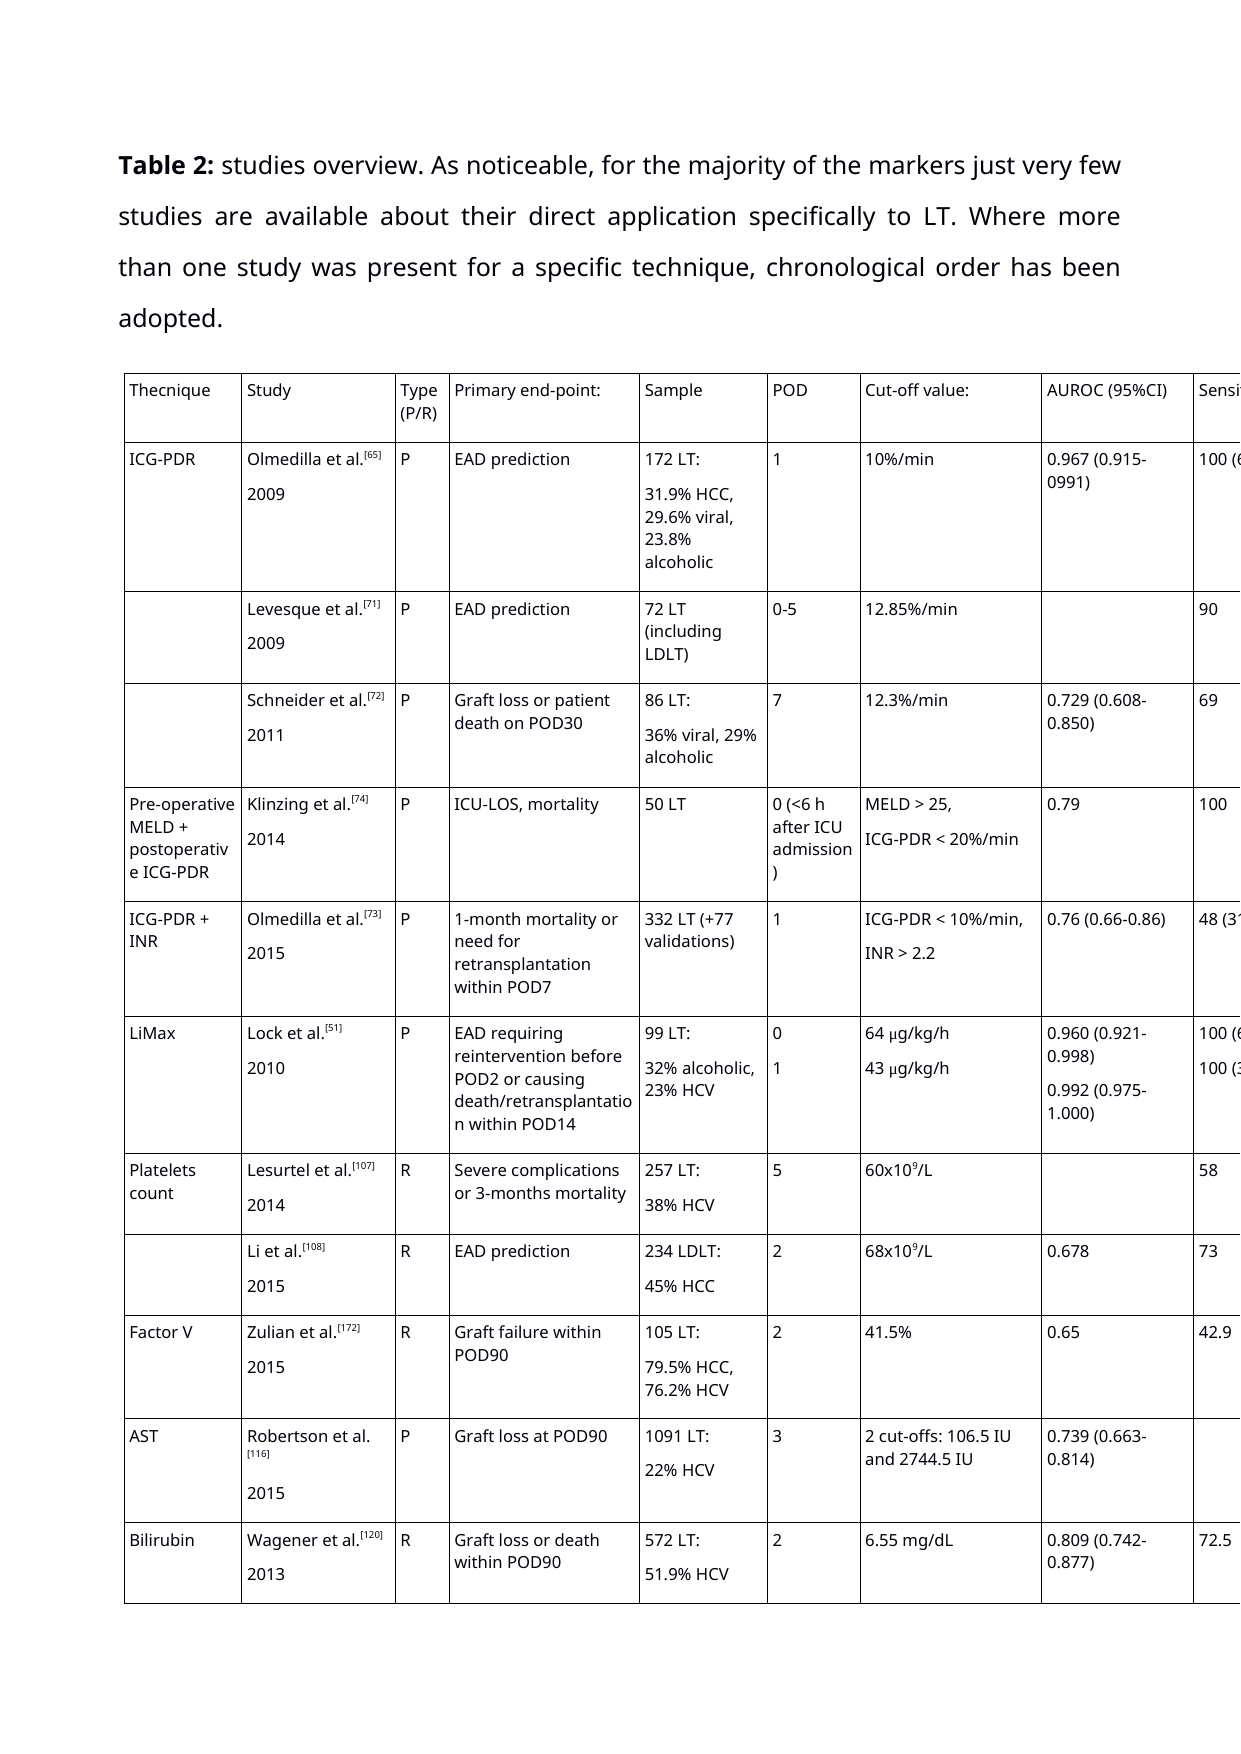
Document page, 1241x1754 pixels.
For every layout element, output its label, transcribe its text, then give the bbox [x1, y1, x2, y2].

table_cell 172 LT: 31.9% HCC, 29.6% viral, 23.8% alcoholic [640, 443, 767, 591]
table_cell Lock et al.[51] 2010 [242, 1017, 395, 1153]
table_header Thecnique [125, 374, 241, 442]
table_cell P [396, 592, 449, 683]
table_cell 90 [1194, 592, 1240, 683]
table_cell Graft loss at POD90 [450, 1419, 639, 1522]
table_cell 0.79 [1042, 788, 1193, 901]
table_cell 0.739 (0.663-0.814) [1042, 1419, 1193, 1522]
table_cell Platelets count [125, 1154, 241, 1234]
table_cell Klinzing et al.[74] 2014 [242, 788, 395, 901]
table_cell Li et al.[108] 2015 [242, 1235, 395, 1315]
table_cell [125, 592, 241, 683]
table_cell 7 [768, 684, 860, 786]
table_cell 2 [768, 1235, 860, 1315]
table_cell 0.678 [1042, 1235, 1193, 1315]
table_cell 72 LT (including LDLT) [640, 592, 767, 683]
table_cell 2 [768, 1316, 860, 1418]
table_cell [125, 684, 241, 786]
table_header Cut-off value: [861, 374, 1041, 442]
table_cell 6.55 mg/dL [861, 1523, 1041, 1603]
table_cell 2 cut-offs: 106.5 IU and 2744.5 IU [861, 1419, 1041, 1522]
table_header Type (P/R) [396, 374, 449, 442]
table_cell Pre-operative MELD + postoperative ICG-PDR [125, 788, 241, 901]
table_header Sensitivity (%) [1194, 374, 1240, 442]
table_cell Lesurtel et al.[107] 2014 [242, 1154, 395, 1234]
table_cell 1 [768, 902, 860, 1016]
table_cell 48 (31-66) [1194, 902, 1240, 1016]
table_cell Graft loss or patient death on POD30 [450, 684, 639, 786]
table_cell [125, 1235, 241, 1315]
table_cell P [396, 902, 449, 1016]
table_cell 5 [768, 1154, 860, 1234]
table_cell ICG-PDR [125, 443, 241, 591]
table_cell 572 LT: 51.9% HCV [640, 1523, 767, 1603]
table_cell P [396, 1419, 449, 1522]
table_header POD [768, 374, 860, 442]
table_cell R [396, 1523, 449, 1603]
table_header Primary end-point: [450, 374, 639, 442]
table_cell ICG-PDR + INR [125, 902, 241, 1016]
table_cell 99 LT: 32% alcoholic, 23% HCV [640, 1017, 767, 1153]
table_cell 332 LT (+77 validations) [640, 902, 767, 1016]
table_cell Graft loss or death within POD90 [450, 1523, 639, 1603]
table_cell Bilirubin [125, 1523, 241, 1603]
table_cell EAD prediction [450, 1235, 639, 1315]
table_cell 0.65 [1042, 1316, 1193, 1418]
table_cell 60x109/L [861, 1154, 1041, 1234]
table_cell 68x109/L [861, 1235, 1041, 1315]
table_cell 3 [768, 1419, 860, 1522]
table_cell ICU-LOS, mortality [450, 788, 639, 901]
table_cell Zulian et al.[172] 2015 [242, 1316, 395, 1418]
table_cell MELD > 25, ICG-PDR < 20%/min [861, 788, 1041, 901]
table_cell EAD requiring reintervention before POD2 or causing death/retransplantation within POD14 [450, 1017, 639, 1153]
table_cell ICG-PDR < 10%/min, INR > 2.2 [861, 902, 1041, 1016]
table_cell LiMax [125, 1017, 241, 1153]
table_cell 12.3%/min [861, 684, 1041, 786]
table_cell 0-5 [768, 592, 860, 683]
table_cell Schneider et al.[72] 2011 [242, 684, 395, 786]
table_cell 100 [1194, 788, 1240, 901]
table_cell P [396, 443, 449, 591]
table_cell EAD prediction [450, 592, 639, 683]
table_cell 0.76 (0.66-0.86) [1042, 902, 1193, 1016]
table_cell Severe complications or 3-months mortality [450, 1154, 639, 1234]
table_cell 0 (<6 h after ICU admission) [768, 788, 860, 901]
table_header Study [242, 374, 395, 442]
table_cell Graft failure within POD90 [450, 1316, 639, 1418]
table_cell 42.9 [1194, 1316, 1240, 1418]
table_cell 1 [768, 443, 860, 591]
table_header AUROC (95%CI) [1042, 374, 1193, 442]
table_cell 0 1 [768, 1017, 860, 1153]
table_cell 86 LT: 36% viral, 29% alcoholic [640, 684, 767, 786]
table_cell 41.5% [861, 1316, 1041, 1418]
table_cell AST [125, 1419, 241, 1522]
table_cell 105 LT: 79.5% HCC, 76.2% HCV [640, 1316, 767, 1418]
text Table 2: studies overview. As noticeable, for the majority of the markers just very few studies are available about their direct application specifically to LT. Where more than one study was present for a specific technique, chronological order has been adopted. [118, 148, 1122, 335]
table_cell 0.967 (0.915-0991) [1042, 443, 1193, 591]
table_cell 0.729 (0.608-0.850) [1042, 684, 1193, 786]
table_cell [1194, 1419, 1240, 1522]
table_cell 69 [1194, 684, 1240, 786]
table_cell 50 LT [640, 788, 767, 901]
table_cell Levesque et al.[71] 2009 [242, 592, 395, 683]
table_cell 100 (69-100) [1194, 443, 1240, 591]
table_cell Olmedilla et al.[65] 2009 [242, 443, 395, 591]
table_cell 72.5 [1194, 1523, 1240, 1603]
table_cell 234 LDLT: 45% HCC [640, 1235, 767, 1315]
table_cell 58 [1194, 1154, 1240, 1234]
table_cell 64 μg/kg/h 43 μg/kg/h [861, 1017, 1041, 1153]
table_cell 257 LT: 38% HCV [640, 1154, 767, 1234]
table_cell 100 (60-100) 100 (31-100) [1194, 1017, 1240, 1153]
table_cell 10%/min [861, 443, 1041, 591]
table_header Sample [640, 374, 767, 442]
table_cell 0.809 (0.742-0.877) [1042, 1523, 1193, 1603]
table_cell Factor V [125, 1316, 241, 1418]
table_cell R [396, 1235, 449, 1315]
table_cell P [396, 1017, 449, 1153]
table_cell Olmedilla et al.[73] 2015 [242, 902, 395, 1016]
table_cell 12.85%/min [861, 592, 1041, 683]
table_cell Wagener et al.[120] 2013 [242, 1523, 395, 1603]
table_cell EAD prediction [450, 443, 639, 591]
table_cell 73 [1194, 1235, 1240, 1315]
table_cell R [396, 1154, 449, 1234]
table_cell P [396, 788, 449, 901]
table_cell [1042, 1154, 1193, 1234]
table_cell [1042, 592, 1193, 683]
table_cell 1091 LT: 22% HCV [640, 1419, 767, 1522]
table_cell P [396, 684, 449, 786]
table_cell R [396, 1316, 449, 1418]
table_cell 1-month mortality or need for retransplantation within POD7 [450, 902, 639, 1016]
table_cell 0.960 (0.921-0.998) 0.992 (0.975-1.000) [1042, 1017, 1193, 1153]
table_cell 2 [768, 1523, 860, 1603]
table_cell Robertson et al.[116] 2015 [242, 1419, 395, 1522]
